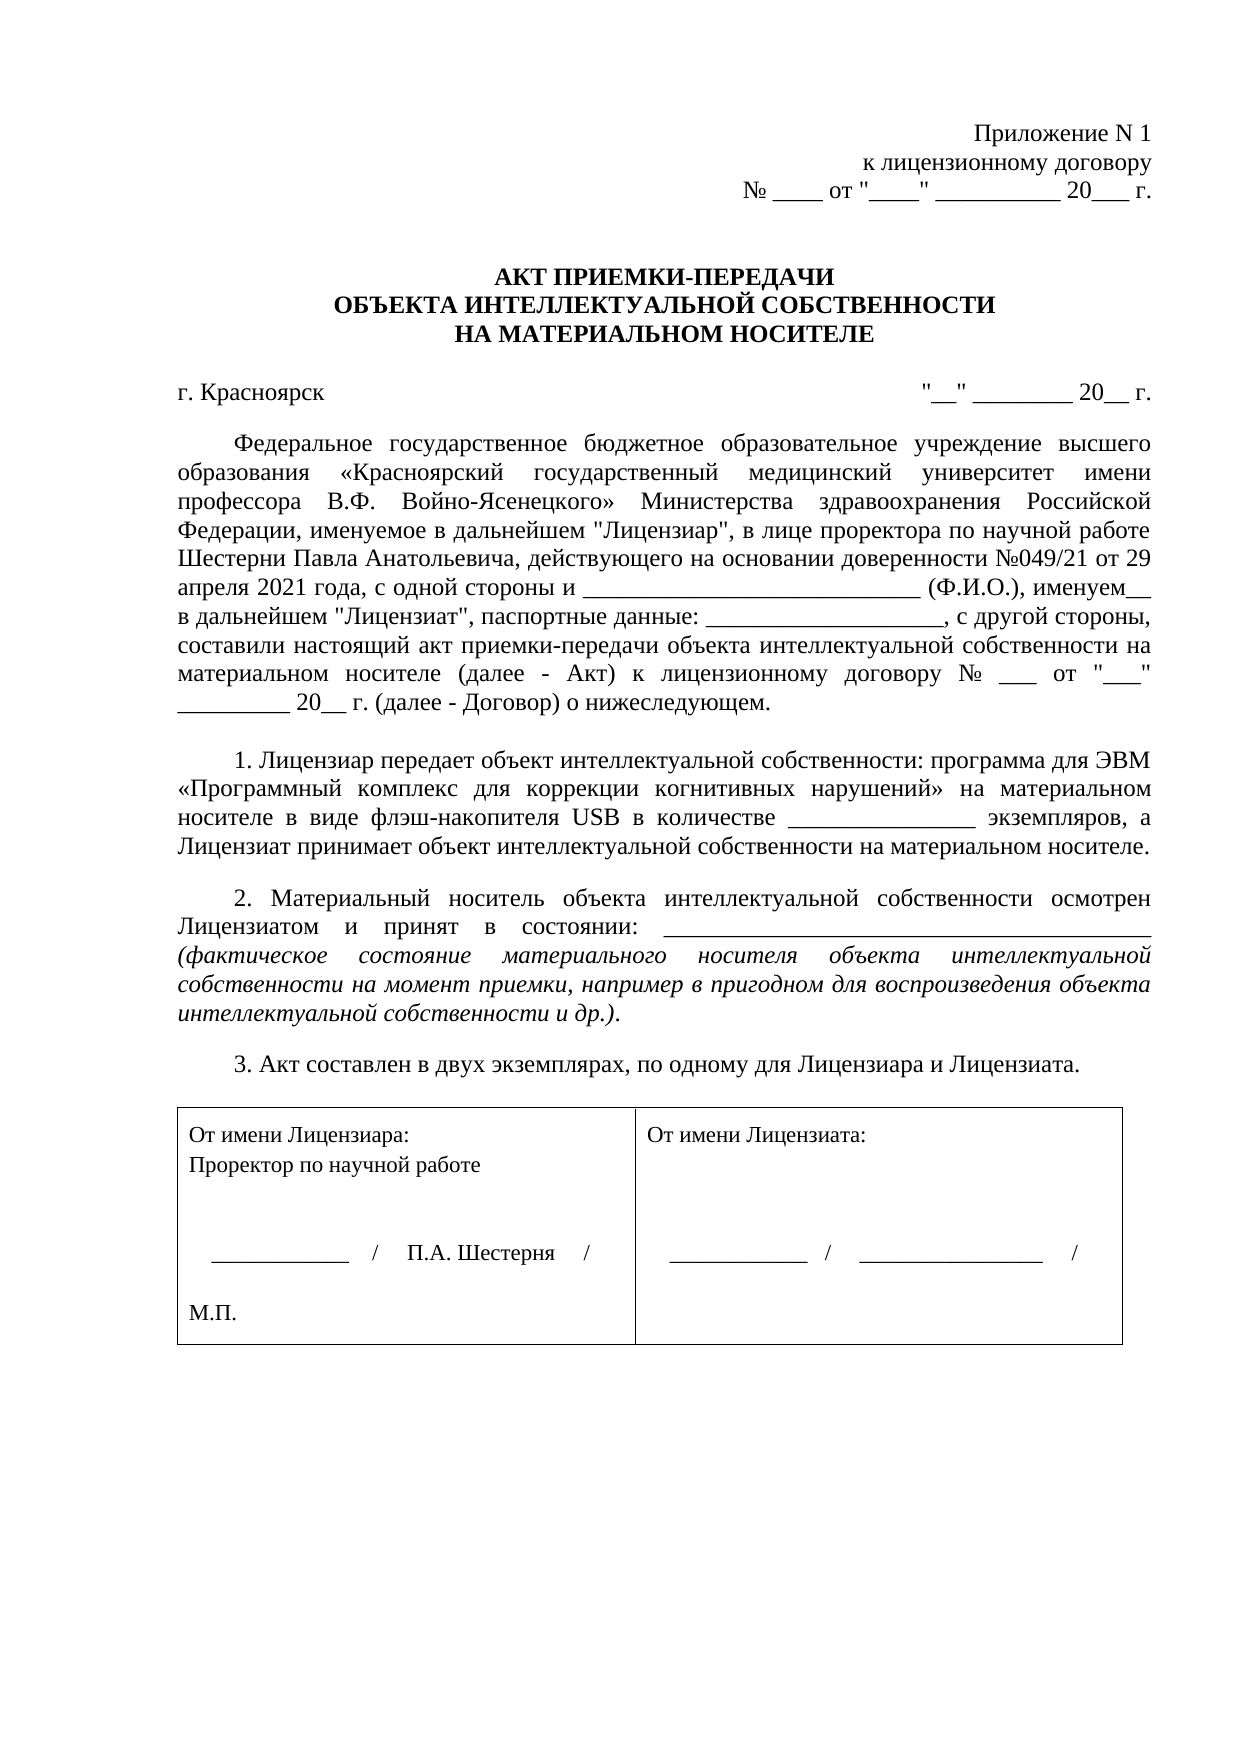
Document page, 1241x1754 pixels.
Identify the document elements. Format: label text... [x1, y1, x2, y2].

text НА МАТЕРИАЛЬНОМ НОСИТЕЛЕ [177, 319, 1152, 348]
text 1. Лицензиар передает объект интеллектуальной собственности: программа для ЭВМ «Программный комплекс для коррекции когнитивных нарушений» на материальном носителе в виде флэш-накопителя USB в количестве _______________ экземпляров, а Лицензиат принимает объект интеллектуальной собственности на материальном носителе. [177, 745, 1152, 860]
text АКТ ПРИЕМКИ-ПЕРЕДАЧИ [177, 262, 1152, 291]
text Приложение N 1 [177, 118, 1152, 147]
text Федеральное государственное бюджетное образовательное учреждение высшего образования «Красноярский государственный медицинский университет имени профессора В.Ф. Войно-Ясенецкого» Министерства здравоохранения Российской Федерации, именуемое в дальнейшем "Лицензиар", в лице проректора по научной работе Шестерни Павла Анатольевича, действующего на основании доверенности №049/21 от 29 апреля 2021 года, с одной стороны и ___________________________ (Ф.И.О.), именуем__ в дальнейшем "Лицензиат", паспортные данные: ___________________, с другой стороны, составили настоящий акт приемки-передачи объекта интеллектуальной собственности на материальном носителе (далее - Акт) к лицензионному договору № ___ от "___" _________ 20__ г. (далее - Договор) о нижеследующем. [177, 428, 1152, 716]
table_cell ____________ / ________________ / [636, 1196, 1122, 1344]
table_header г. Красноярск [177, 377, 664, 406]
text № ____ от "____" __________ 20___ г. [177, 176, 1152, 204]
table_header "__" ________ 20__ г. [664, 377, 1152, 406]
table_header От имени Лицензиара: Проректор по научной работе [178, 1108, 635, 1196]
text к лицензионному договору [177, 147, 1152, 176]
text ОБЪЕКТА ИНТЕЛЛЕКТУАЛЬНОЙ СОБСТВЕННОСТИ [177, 291, 1152, 319]
table_cell ____________ / П.А. Шестерня / М.П. [178, 1196, 635, 1344]
table_header От имени Лицензиата: [636, 1108, 1122, 1196]
text 3. Акт составлен в двух экземплярах, по одному для Лицензиара и Лицензиата. [177, 1049, 1152, 1078]
text 2. Материальный носитель объекта интеллектуальной собственности осмотрен Лицензиатом и принят в состоянии: _______________________________________ (фактическое состояние материального носителя объекта интеллектуальной собственности на момент приемки, например в пригодном для воспроизведения объекта интеллектуальной собственности и др.). [177, 883, 1152, 1026]
